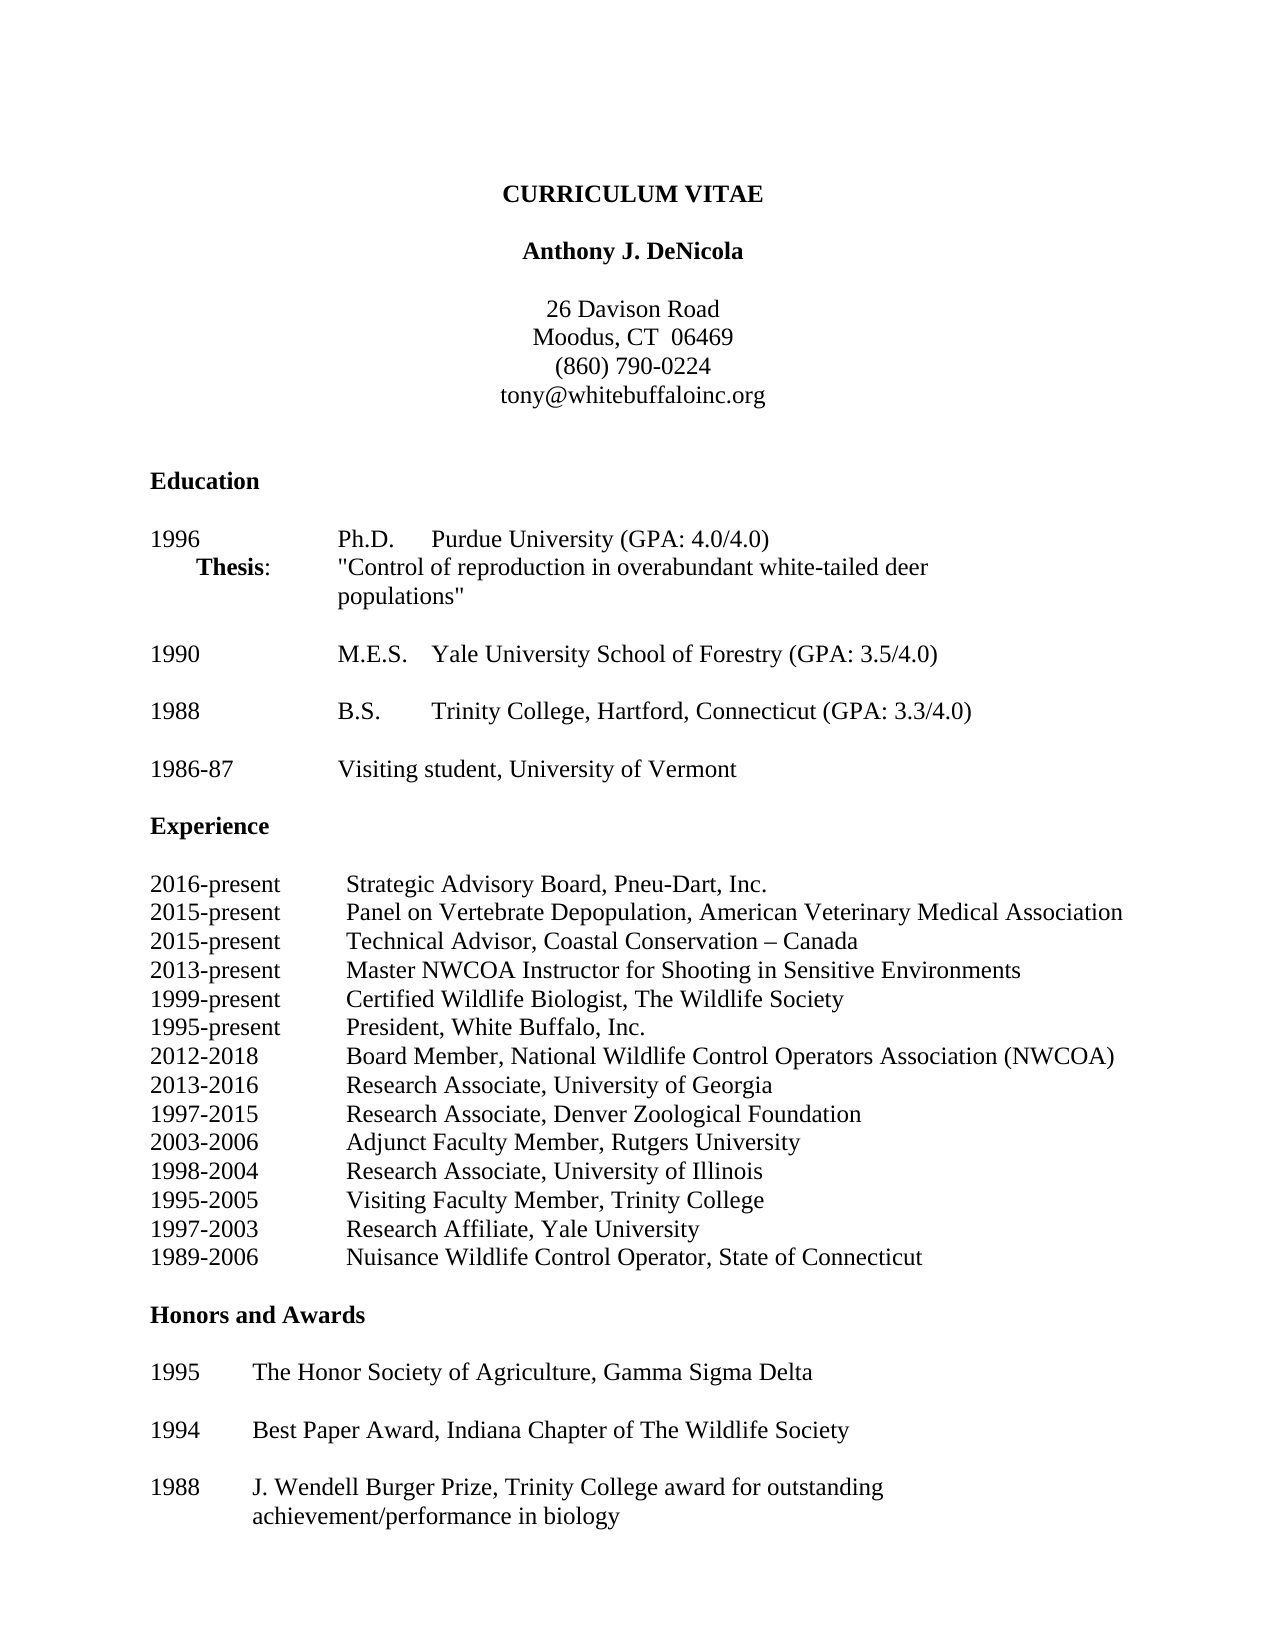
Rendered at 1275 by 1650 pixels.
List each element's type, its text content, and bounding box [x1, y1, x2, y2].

text Anthony J. DeNicola [150, 236, 1116, 265]
text 2015-present Technical Advisor, Coastal Conservation – Canada [150, 926, 1153, 955]
text (860) 790-0224 [150, 351, 1116, 380]
text Experience [150, 811, 1116, 840]
text tony@whitebuffaloinc.org [150, 380, 1116, 409]
text Thesis: "Control of reproduction in overabundant white-tailed deer populations" [150, 552, 1116, 610]
text 1995 The Honor Society of Agriculture, Gamma Sigma Delta [150, 1357, 1116, 1386]
text 2013-2016 Research Associate, University of Georgia [150, 1070, 1116, 1099]
text 1997-2003 Research Affiliate, [150, 1214, 1116, 1242]
text 2003-2006 Adjunct Faculty Member, Rutgers University [150, 1127, 1116, 1156]
text achievement/performance in biology [150, 1501, 1116, 1530]
text 1986-87 Visiting student, University of Vermont [150, 754, 1116, 782]
text 1989-2006 Nuisance Wildlife Control Operator, State of Connecticut [150, 1242, 1116, 1271]
text 1988 B.S. , (GPA: 3.3/4.0) [150, 696, 1116, 725]
text 1998-2004 Research Associate, University of Illinois [150, 1156, 1116, 1185]
text 1995-2005 Visiting Faculty Member, Trinity College [150, 1185, 1116, 1214]
text 1994 Best Paper Award, Chapter of The Wildlife Society [150, 1415, 1116, 1444]
text Education [150, 466, 1116, 495]
text Honors and Awards [150, 1300, 1116, 1329]
text 1997-2015 Research Associate, Denver Zoological Foundation [150, 1099, 1116, 1127]
text 1995-present President, White Buffalo, Inc. [150, 1012, 1116, 1041]
text 2016-present Strategic Advisory Board, Pneu-Dart, Inc. [150, 869, 1153, 897]
text 1990 M.E.S. of Forestry (GPA: 3.5/4.0) [150, 639, 1116, 667]
text 2015-present Panel on Vertebrate Depopulation, American Veterinary Medical Association [150, 897, 1153, 926]
text 1988 J. Wendell Burger Prize, award for outstanding [150, 1472, 1116, 1501]
text 1999-present Certified Wildlife Biologist, The Wildlife Society [150, 984, 1116, 1012]
text 2012-2018 Board Member, National Wildlife Control Operators Association (NWCOA) [150, 1041, 1116, 1070]
title CURRICULUM VITAE [150, 179, 1116, 207]
text 1996 Ph.D. (GPA: 4.0/4.0) [150, 524, 1116, 552]
text 2013-present Master NWCOA Instructor for Shooting in Sensitive Environments [150, 955, 1116, 984]
